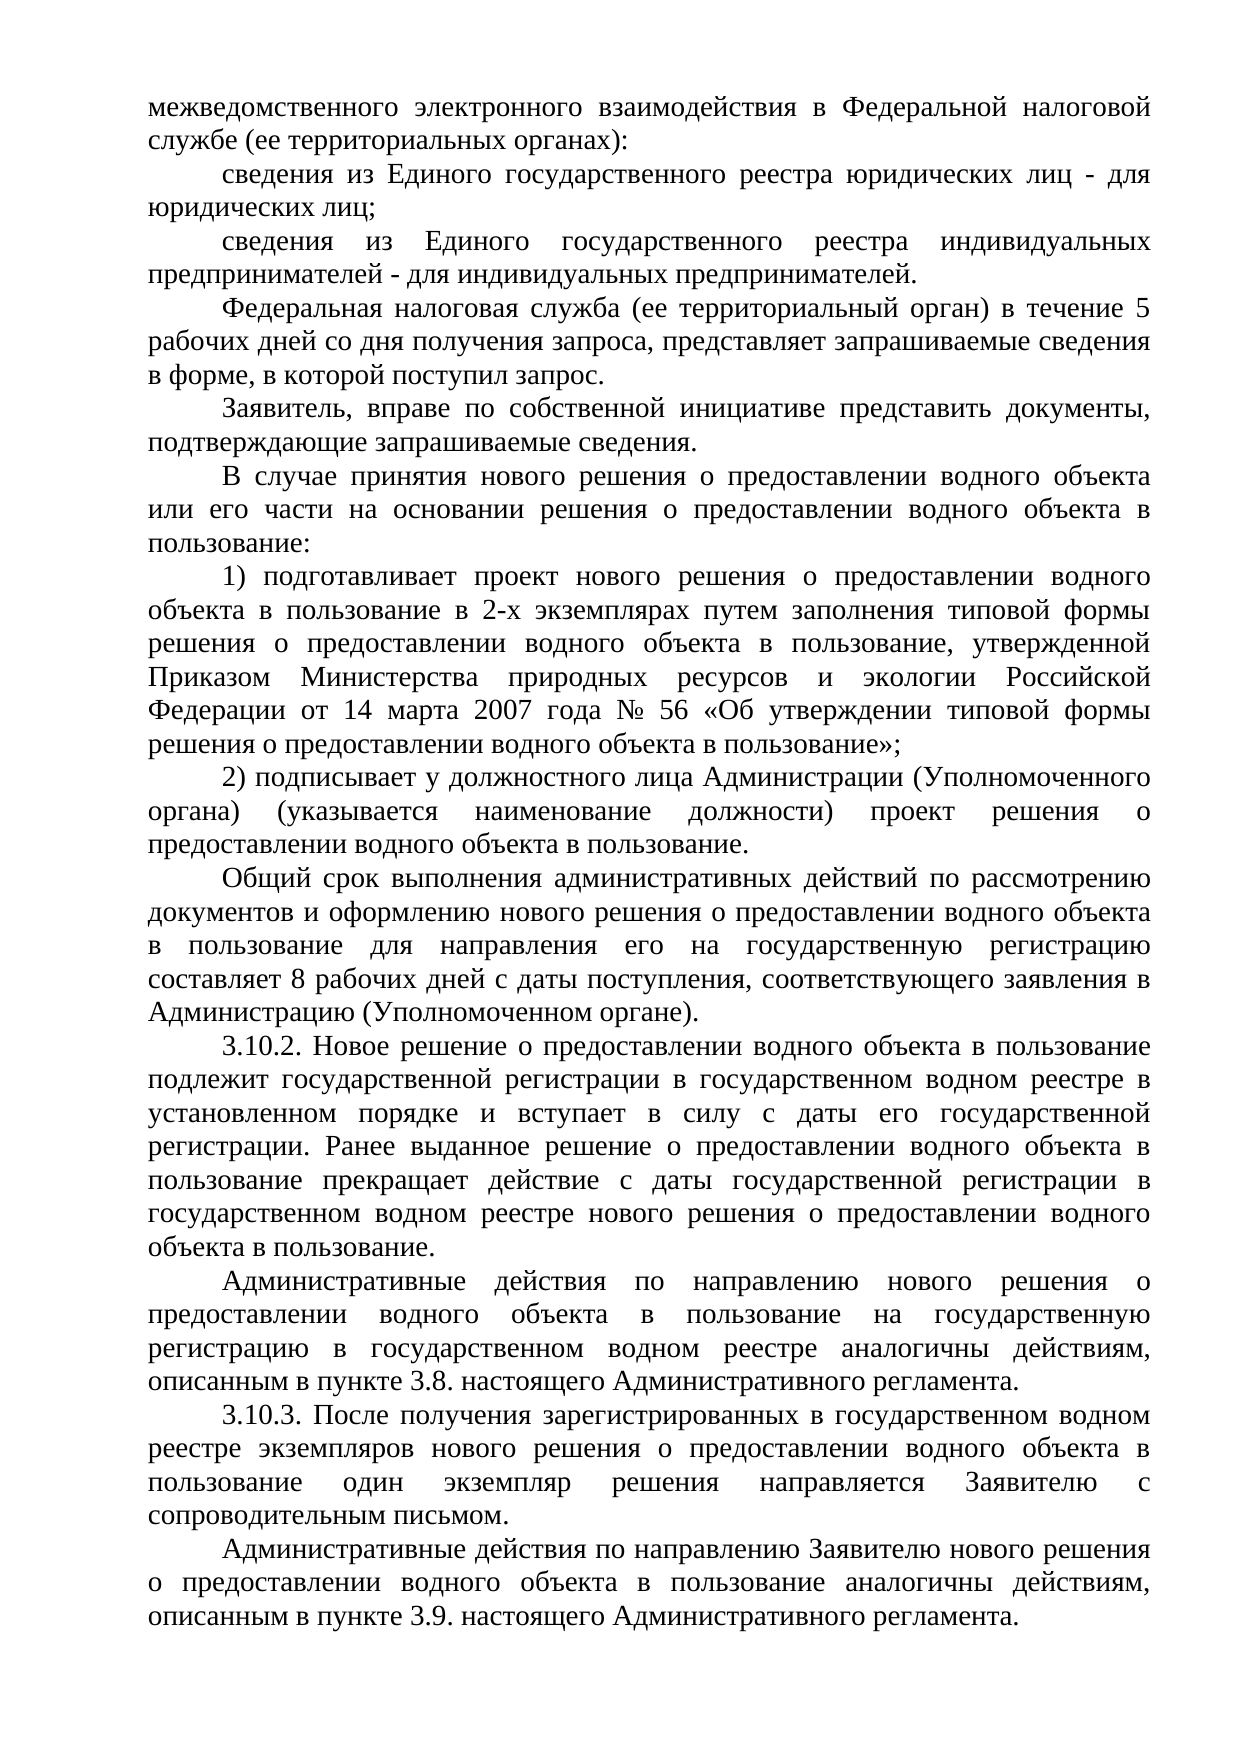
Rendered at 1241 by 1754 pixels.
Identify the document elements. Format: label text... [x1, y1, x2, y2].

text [148, 89, 1152, 156]
text 1) подготавливает проект нового решения о предоставлении водного объекта в пользование в 2-х экземплярах путем заполнения типовой формы решения о предоставлении водного объекта в пользование, утвержденной Приказом Министерства природных ресурсов и экологии Российской Федерации от 14 марта 2007 года № 56 «Об утверждении типовой формы решения о предоставлении водного объекта в пользование»; [148, 558, 1152, 759]
text 2) подписывает у должностного лица Администрации (Уполномоченного органа) (указывается наименование должности) проект решения о предоставлении водного объекта в пользование. [148, 759, 1152, 860]
text Административные действия по направлению Заявителю нового решения о предоставлении водного объекта в пользование аналогичны действиям, описанным в пункте 3.9. настоящего Административного регламента. [148, 1531, 1152, 1632]
text сведения из Единого государственного реестра юридических лиц - для юридических лиц; [148, 156, 1152, 223]
text Общий срок выполнения административных действий по рассмотрению документов и оформлению нового решения о предоставлении водного объекта в пользование для направления его на государственную регистрацию составляет 8 рабочих дней с даты поступления, соответствующего заявления в Администрацию (Уполномоченном органе). [148, 860, 1152, 1028]
text 3.10.3. После получения зарегистрированных в государственном водном реестре экземпляров нового решения о предоставлении водного объекта в пользование один экземпляр решения направляется Заявителю с сопроводительным письмом. [148, 1397, 1152, 1531]
text сведения из Единого государственного реестра индивидуальных предпринимателей - для индивидуальных предпринимателей. [148, 223, 1152, 290]
text Административные действия по направлению нового решения о предоставлении водного объекта в пользование на государственную регистрацию в государственном водном реестре аналогичны действиям, описанным в пункте 3.8. настоящего Административного регламента. [148, 1263, 1152, 1397]
text Заявитель, вправе по собственной инициативе представить документы, подтверждающие запрашиваемые сведения. [148, 391, 1152, 458]
text 3.10.2. Новое решение о предоставлении водного объекта в пользование подлежит государственной регистрации в государственном водном реестре в установленном порядке и вступает в силу с даты его государственной регистрации. Ранее выданное решение о предоставлении водного объекта в пользование прекращает действие с даты государственной регистрации в государственном водном реестре нового решения о предоставлении водного объекта в пользование. [148, 1028, 1152, 1263]
text В случае принятия нового решения о предоставлении водного объекта или его части на основании решения о предоставлении водного объекта в пользование: [148, 458, 1152, 558]
text Федеральная налоговая служба (ее территориальный орган) в течение 5 рабочих дней со дня получения запроса, представляет запрашиваемые сведения в форме, в которой поступил запрос. [148, 290, 1152, 391]
